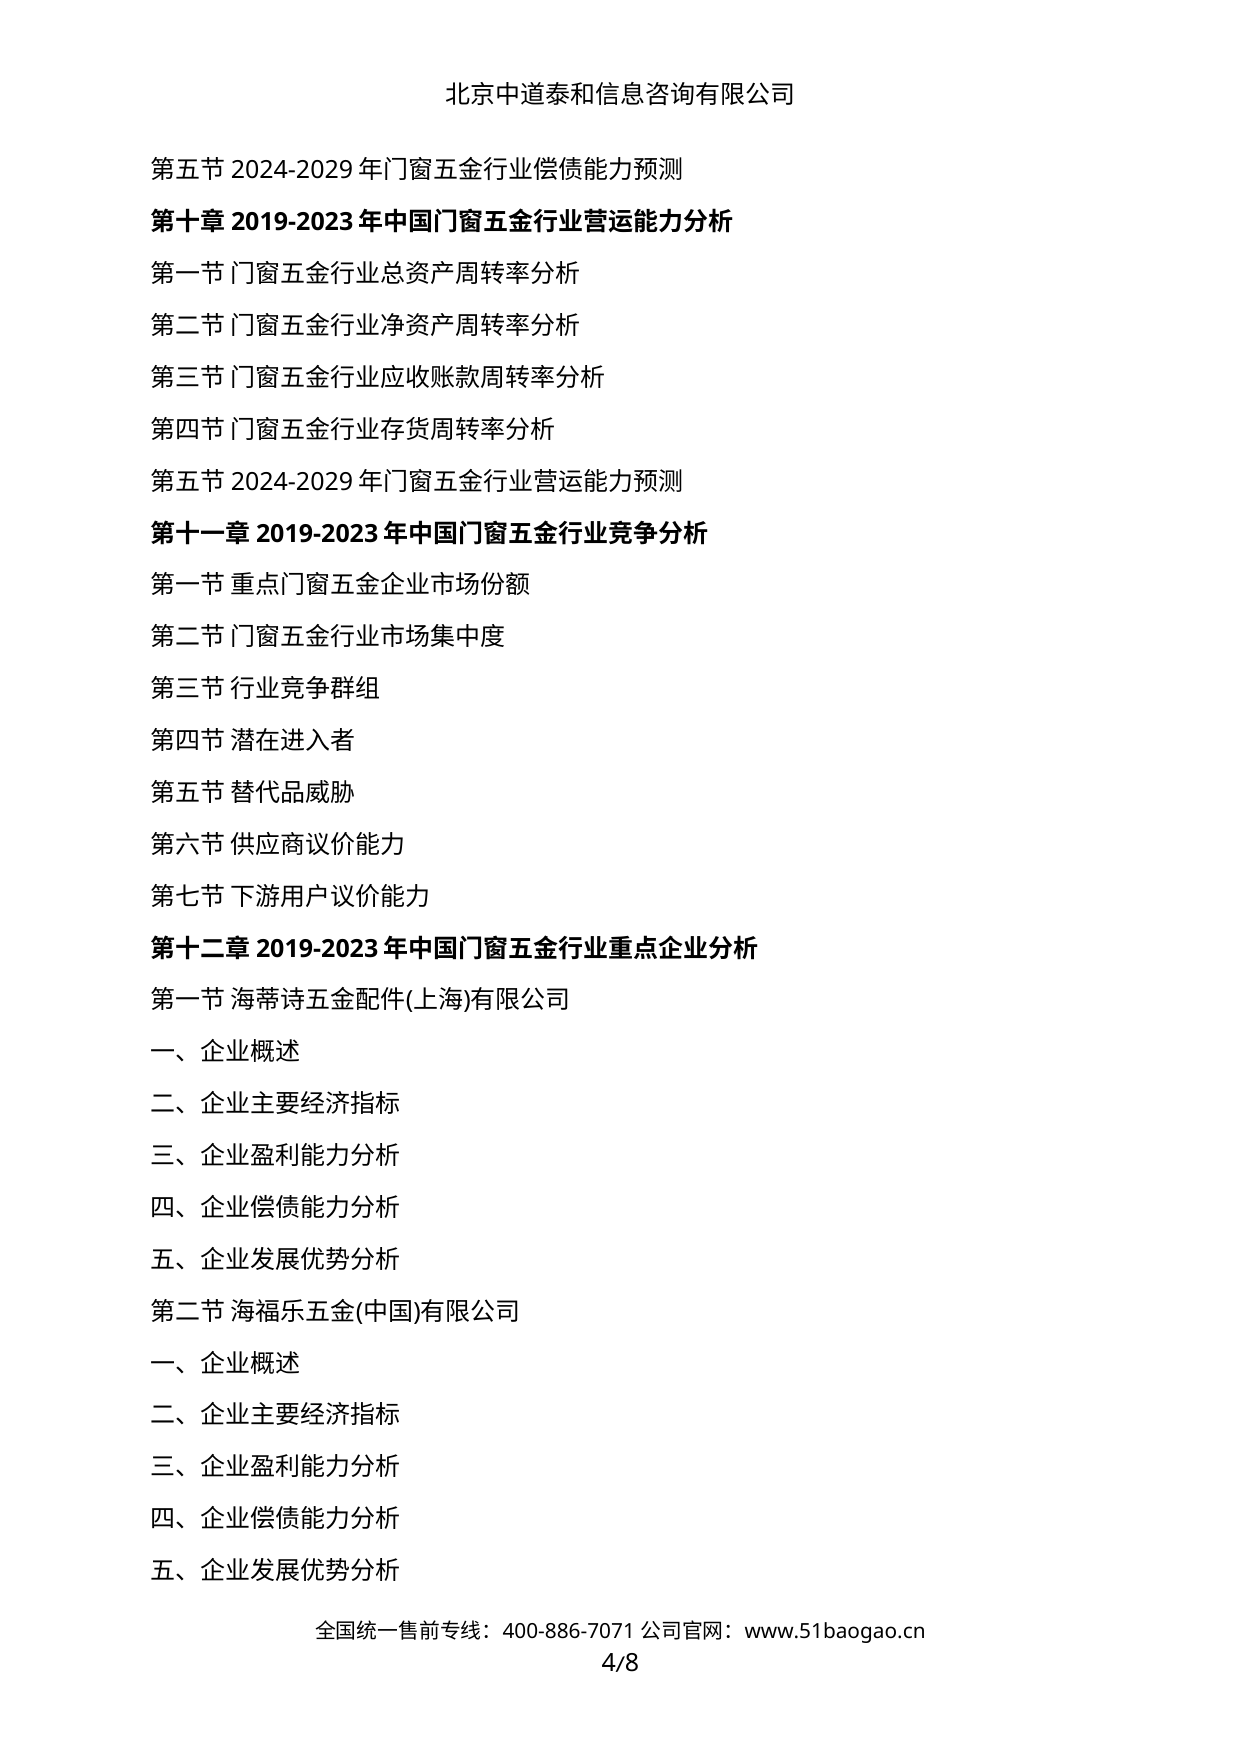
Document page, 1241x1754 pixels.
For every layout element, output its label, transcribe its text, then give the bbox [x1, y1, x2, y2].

text 四、企业偿债能力分析 [150, 1187, 1090, 1224]
text 第二节 海福乐五金(中国)有限公司 [150, 1291, 1090, 1327]
text 四、企业偿债能力分析 [150, 1499, 1090, 1535]
text 第七节 下游用户议价能力 [150, 876, 1090, 912]
text 第十一章 2019-2023年中国门窗五金行业竞争分析 [150, 513, 1090, 549]
text 第十二章 2019-2023年中国门窗五金行业重点企业分析 [150, 928, 1090, 964]
text 第十章 2019-2023年中国门窗五金行业营运能力分析 [150, 202, 1090, 238]
text 第三节 门窗五金行业应收账款周转率分析 [150, 357, 1090, 394]
text 第五节 2024-2029年门窗五金行业偿债能力预测 [150, 150, 1090, 186]
text 第五节 替代品威胁 [150, 772, 1090, 809]
text 第三节 行业竞争群组 [150, 669, 1090, 705]
text 三、企业盈利能力分析 [150, 1447, 1090, 1483]
text 第一节 海蒂诗五金配件(上海)有限公司 [150, 980, 1090, 1016]
text 第一节 重点门窗五金企业市场份额 [150, 565, 1090, 601]
text 一、企业概述 [150, 1343, 1090, 1379]
text 第六节 供应商议价能力 [150, 824, 1090, 861]
text 第五节 2024-2029年门窗五金行业营运能力预测 [150, 461, 1090, 497]
text 第二节 门窗五金行业净资产周转率分析 [150, 306, 1090, 342]
text 二、企业主要经济指标 [150, 1084, 1090, 1120]
text 第四节 潜在进入者 [150, 721, 1090, 757]
text 第四节 门窗五金行业存货周转率分析 [150, 409, 1090, 446]
text 二、企业主要经济指标 [150, 1395, 1090, 1431]
text 五、企业发展优势分析 [150, 1239, 1090, 1276]
text 一、企业概述 [150, 1032, 1090, 1068]
text 五、企业发展优势分析 [150, 1551, 1090, 1587]
text 第二节 门窗五金行业市场集中度 [150, 617, 1090, 653]
text 三、企业盈利能力分析 [150, 1136, 1090, 1172]
text 第一节 门窗五金行业总资产周转率分析 [150, 254, 1090, 290]
